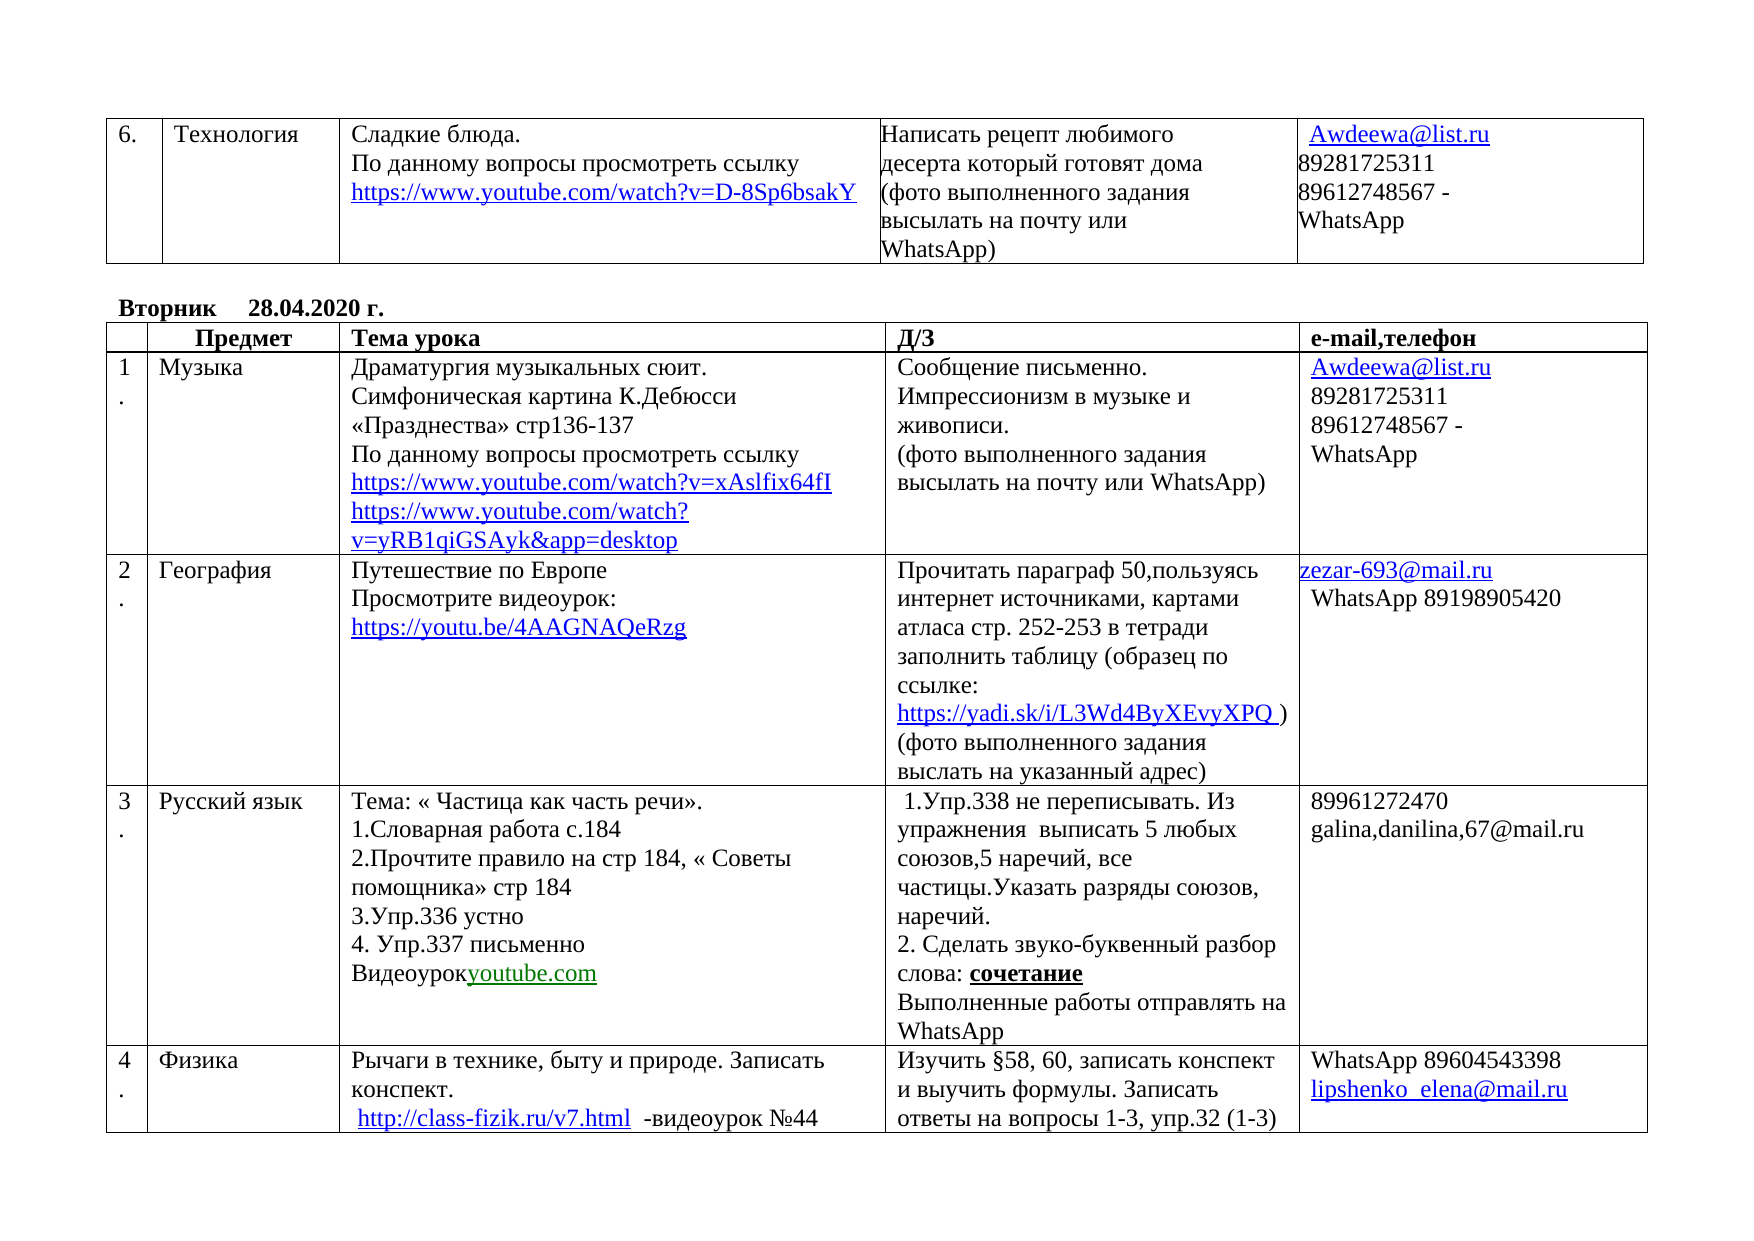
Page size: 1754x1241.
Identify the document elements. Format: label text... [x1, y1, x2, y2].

table_cell Физика [148, 1046, 339, 1132]
text Вторник 28.04.2020 г. [118, 293, 1636, 322]
table_cell 3. [107, 786, 147, 1044]
table_header Предмет [148, 323, 339, 351]
table_header e-mail,телефон [1300, 323, 1647, 351]
table_cell zezar-693@mail.ru WhatsApp 89198905420 [1300, 555, 1647, 785]
table_cell 4. [107, 1046, 147, 1132]
table_cell Русский язык [148, 786, 339, 1044]
table_cell География [148, 555, 339, 785]
table_header Тема урока [340, 323, 885, 351]
table_cell Музыка [148, 353, 339, 554]
table_cell 2. [107, 555, 147, 785]
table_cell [1300, 1046, 1647, 1132]
table_cell 1. [107, 353, 147, 554]
table_cell Сладкие блюда. По данному вопросы просмотреть ссылку https://www.youtube.com/watch?v=D-8Sp6bsakY [340, 119, 880, 263]
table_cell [340, 1046, 885, 1132]
table_cell 89961272470 galina,danilina,67@mail.ru [1300, 786, 1647, 1044]
table_cell Awdeewa@list.ru 89281725311 89612748567 - WhatsApp [1300, 353, 1647, 554]
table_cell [886, 1046, 1299, 1132]
table_cell Прочитать параграф 50,пользуясь интернет источниками, картами атласа стр. 252-253 в тетради заполнить таблицу (образец по ссылке: https://yadi.sk/i/L3Wd4ByXEvyXPQ ) (фото выполненного задания выслать на указанный адрес) [886, 555, 1299, 785]
table_header Д/З [886, 323, 1299, 351]
table_cell 1.Упр.338 не переписывать. Из упражнения выписать 5 любых союзов,5 наречий, все частицы.Указать разряды союзов, наречий. 2. Сделать звуко-буквенный разбор слова: сочетание Выполненные работы отправлять на WhatsApp [886, 786, 1299, 1044]
table_cell Драматургия музыкальных сюит. Симфоническая картина К.Дебюсси «Празднества» стр136-137 По данному вопросы просмотреть ссылку https://www.youtube.com/watch?v=xAslfix64fI https://www.youtube.com/watch?v=yRB1qiGSAyk&app=desktop [340, 353, 885, 554]
table_cell Сообщение письменно. Импрессионизм в музыке и живописи. (фото выполненного задания высылать на почту или WhatsApp) [886, 353, 1299, 554]
table_cell Путешествие по Европе Просмотрите видеоурок: https://youtu.be/4AAGNAQeRzg [340, 555, 885, 785]
table_header [107, 323, 147, 351]
table_cell Написать рецепт любимого десерта который готовят дома (фото выполненного задания высылать на почту или WhatsApp) [881, 119, 1297, 263]
table_cell Тема: « Частица как часть речи». 1.Словарная работа с.184 2.Прочтите правило на стр 184, « Советы помощника» стр 184 3.Упр.336 устно 4. Упр.337 письменно Видеоурокyoutube.com [340, 786, 885, 1044]
table_cell Технология [163, 119, 339, 263]
table_cell 6. [107, 119, 162, 263]
table_cell Awdeewa@list.ru 89281725311 89612748567 - WhatsApp [1298, 119, 1643, 263]
